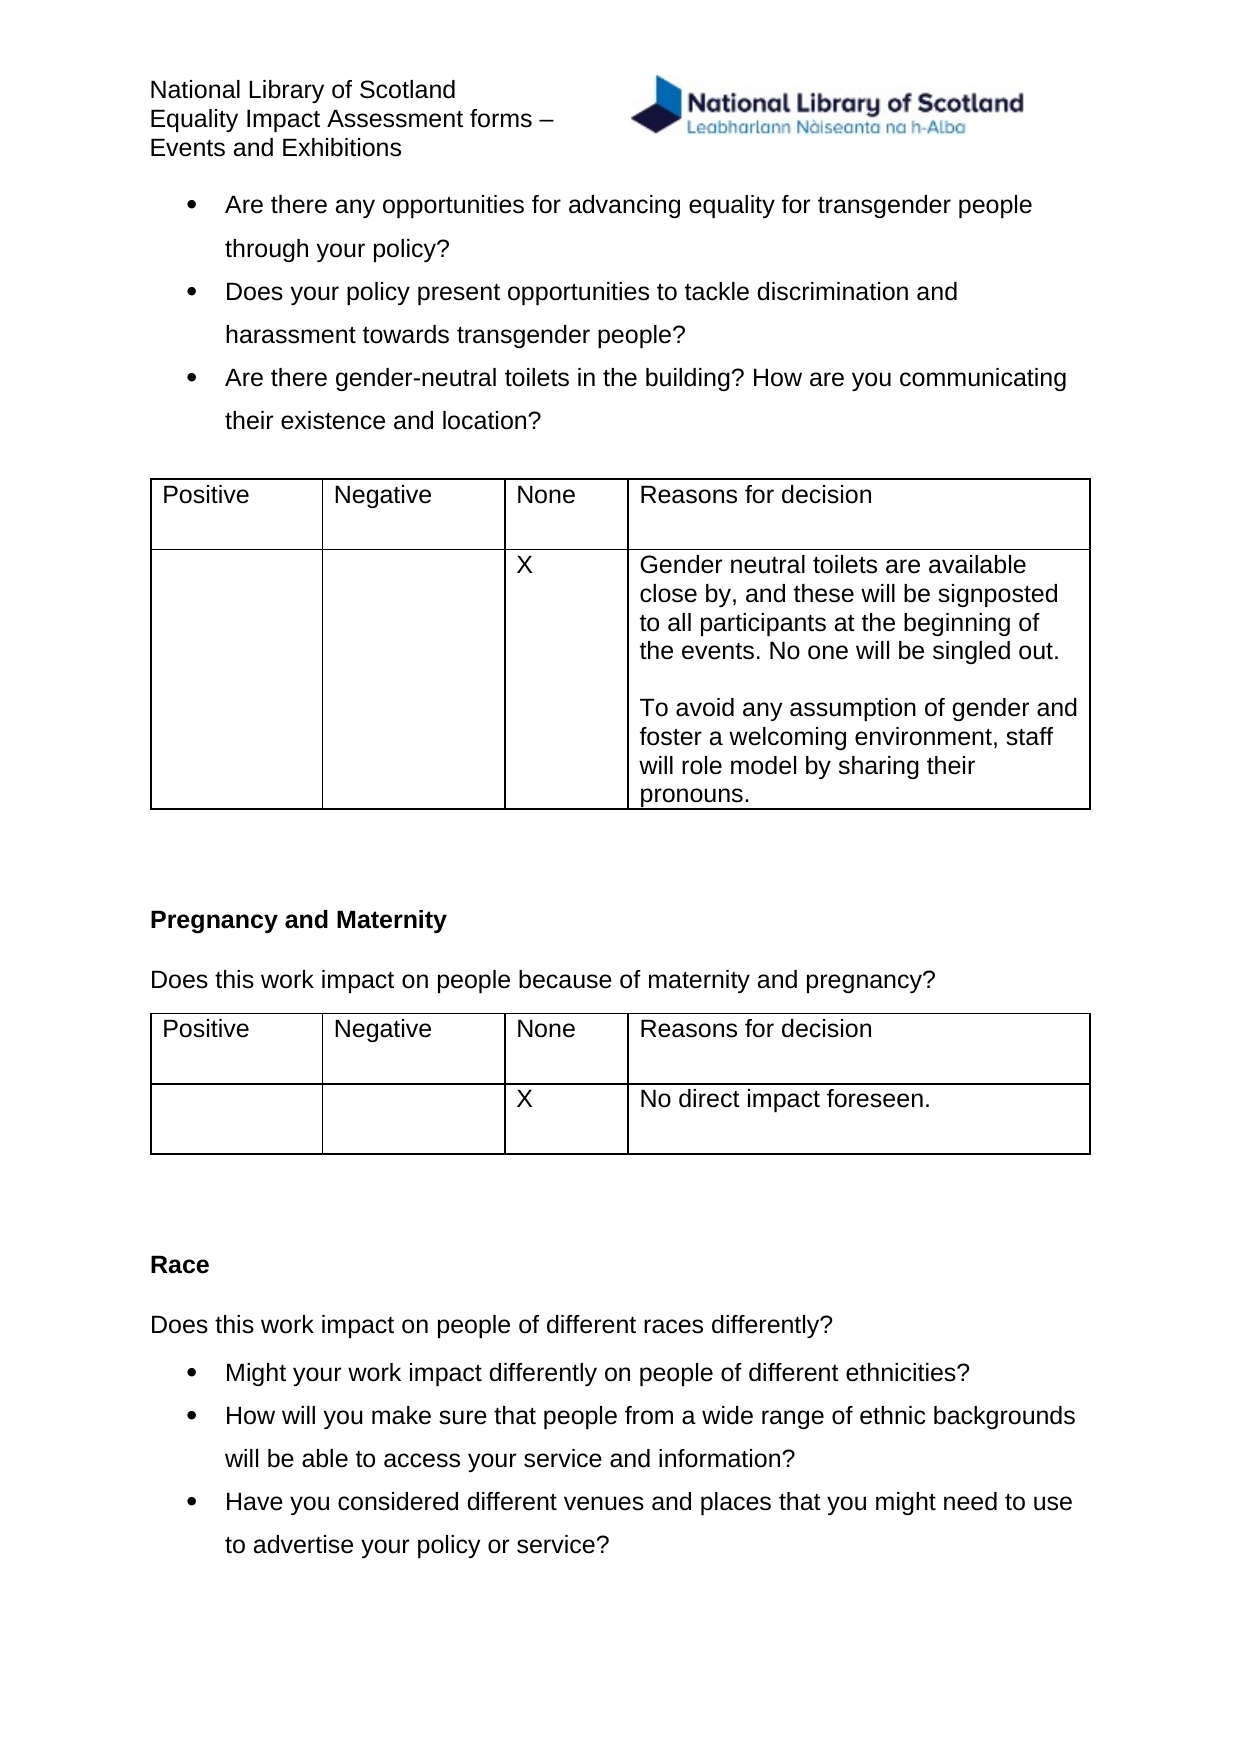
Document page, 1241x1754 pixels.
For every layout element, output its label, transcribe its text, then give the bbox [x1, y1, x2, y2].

table_cell X [506, 550, 627, 808]
table_header Reasons for decision [629, 480, 1089, 548]
table_header Negative [323, 1014, 504, 1083]
text Does this work impact on people because of maternity and pregnancy? [150, 965, 1090, 994]
table_cell [152, 550, 322, 808]
table_cell No direct impact foreseen. [629, 1085, 1089, 1153]
list Does your policy present opportunities to tackle discrimination and harassment towards transgender people? [187, 277, 1090, 349]
list Have you considered different venues and places that you might need to use to advertise your policy or service? [187, 1487, 1090, 1559]
list Are there gender-neutral toilets in the building? How are you communicating their existence and location? [187, 363, 1090, 435]
text Does this work impact on people of different races differently? [150, 1310, 1090, 1339]
table_cell Gender neutral toilets are available close by, and these will be signposted to all participants at the beginning of the events. No one will be singled out. To avoid any assumption of gender and foster a welcoming environment, staff will role model by sharing their pronouns. [629, 550, 1089, 808]
table_header None [506, 480, 627, 548]
table_header Negative [323, 480, 504, 548]
list Are there any opportunities for advancing equality for transgender people through your policy? [187, 190, 1090, 262]
table_cell X [506, 1085, 627, 1153]
list How will you make sure that people from a wide range of ethnic backgrounds will be able to access your service and information? [187, 1401, 1090, 1473]
table_header Positive [152, 1014, 322, 1083]
table_header Positive [152, 480, 322, 548]
table_cell [323, 1085, 504, 1153]
subtitle Pregnancy and Maternity [150, 905, 1090, 934]
table_header None [506, 1014, 627, 1083]
table_header Reasons for decision [629, 1014, 1089, 1083]
picture [630, 75, 1025, 135]
subtitle Race [150, 1250, 1090, 1279]
list Might your work impact differently on people of different ethnicities? [187, 1358, 1090, 1387]
table_cell [152, 1085, 322, 1153]
table_cell [323, 550, 504, 808]
